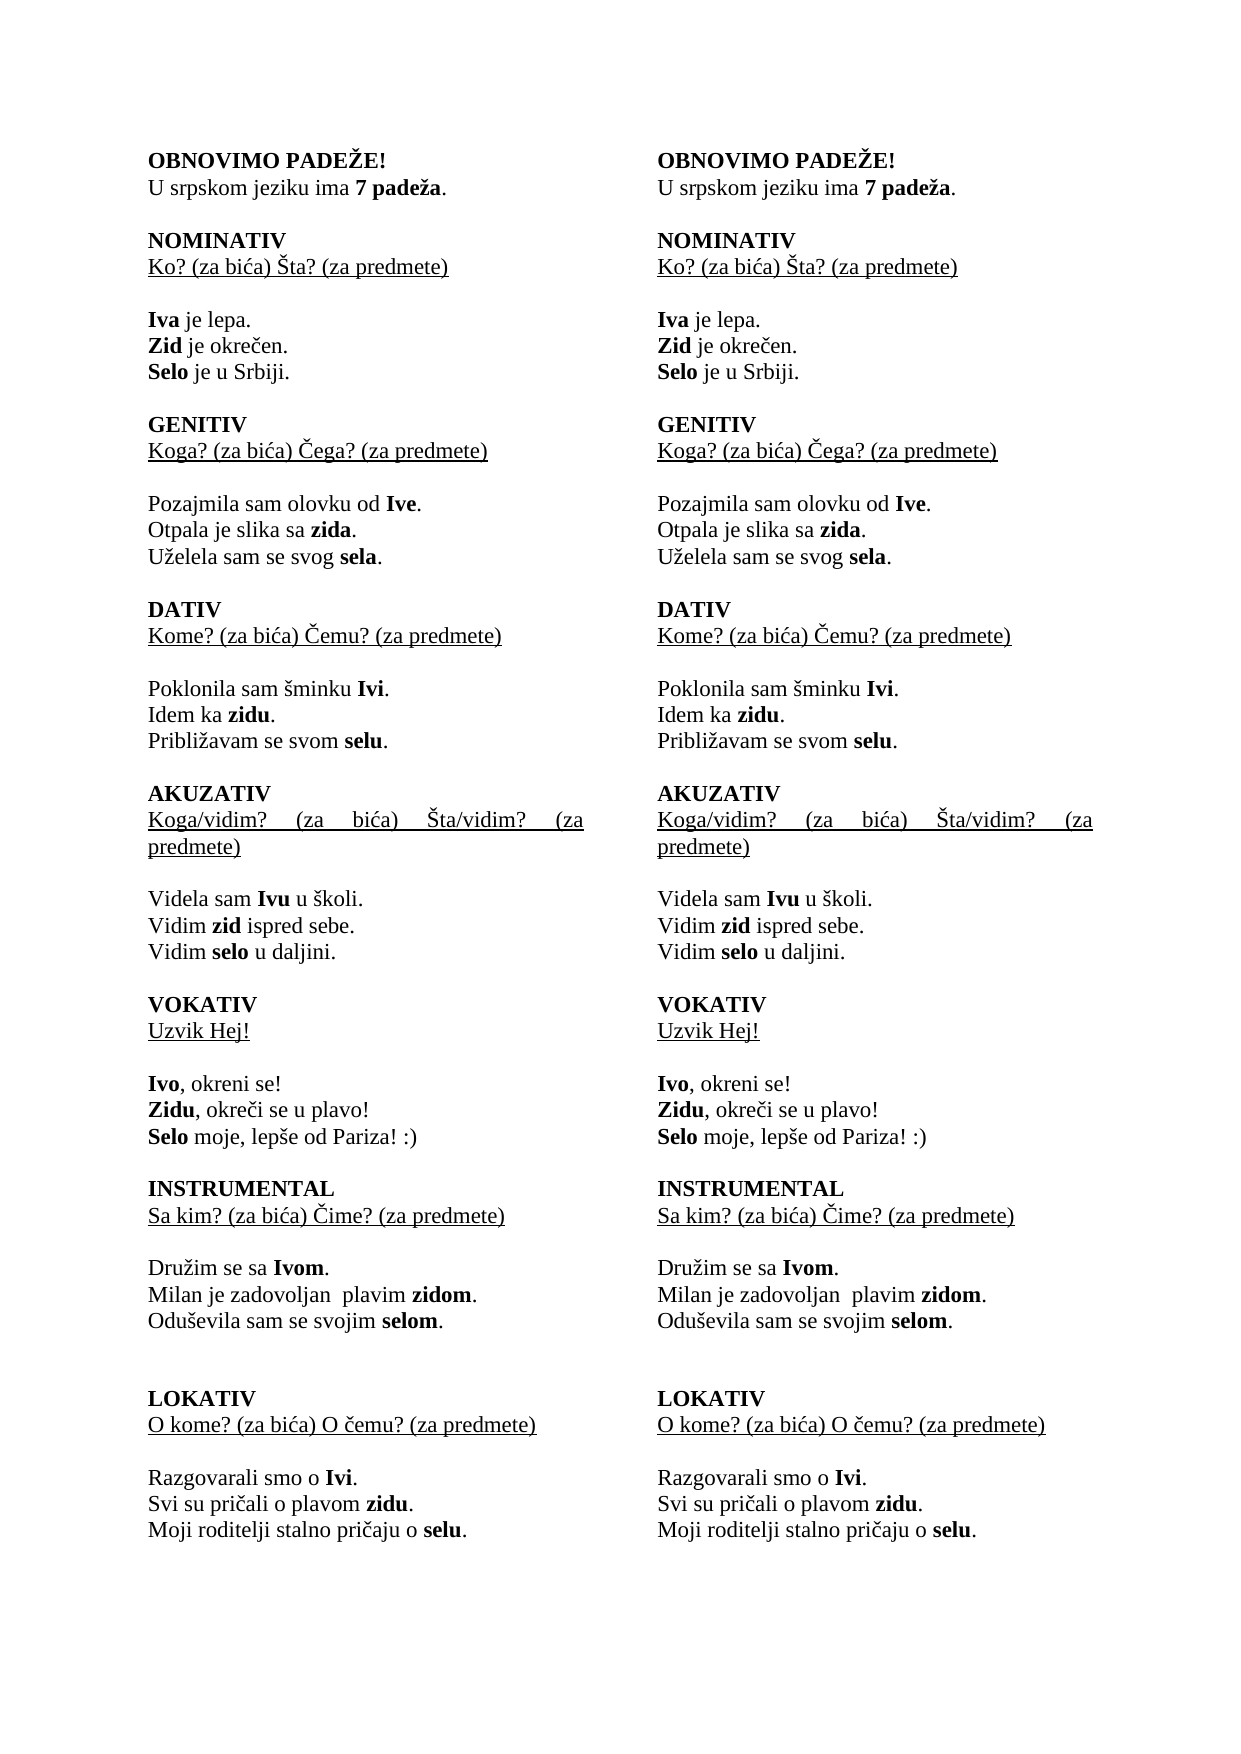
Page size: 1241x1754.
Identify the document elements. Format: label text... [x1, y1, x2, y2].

text Koga? (za bića) Čega? (za predmete) [657, 437, 1093, 464]
text LOKATIV [657, 1384, 1093, 1411]
text GENITIV [657, 411, 1093, 437]
text Približavam se svom selu. [657, 727, 1093, 754]
text Družim se sa Ivom. [657, 1254, 1093, 1281]
text Ko? (za bića) Šta? (za predmete) [657, 253, 1093, 279]
text Ivo, okreni se! [148, 1070, 583, 1096]
text Moji roditelji stalno pričaju o selu. [148, 1516, 583, 1543]
text Zid je okrečen. [148, 332, 583, 358]
text Vidim zid ispred sebe. [657, 912, 1093, 938]
text Družim se sa Ivom. [148, 1254, 583, 1281]
text Milan je zadovoljan plavim zidom. [148, 1281, 583, 1307]
text Kome? (za bića) Čemu? (za predmete) [148, 622, 583, 648]
text Poklonila sam šminku Ivi. [148, 675, 583, 701]
text Koga/vidim? (za bića) Šta/vidim? (za predmete) [657, 831, 1093, 859]
text Koga/vidim? (za bića) Šta/vidim? (za predmete) [148, 806, 583, 829]
text Razgovarali smo o Ivi. [657, 1464, 1093, 1490]
text Zidu, okreči se u plavo! [657, 1096, 1093, 1123]
text Ivo, okreni se! [657, 1070, 1093, 1096]
text Vidim selo u daljini. [657, 938, 1093, 964]
text Uzvik Hej! [657, 1017, 1093, 1044]
text Zidu, okreči se u plavo! [148, 1096, 583, 1123]
text Kome? (za bića) Čemu? (za predmete) [657, 622, 1093, 648]
text NOMINATIV [148, 227, 583, 253]
text Pozajmila sam olovku od Ive. [148, 490, 583, 517]
text Otpala je slika sa zida. [148, 517, 583, 543]
text OBNOVIMO PADEŽE! [148, 148, 583, 174]
text Selo je u Srbiji. [148, 358, 583, 385]
text Iva je lepa. [148, 306, 583, 332]
text Uželela sam se svog sela. [657, 543, 1093, 569]
text AKUZATIV [148, 780, 583, 806]
text Selo moje, lepše od Pariza! :) [148, 1123, 583, 1149]
text Razgovarali smo o Ivi. [148, 1464, 583, 1490]
text U srpskom jeziku ima 7 padeža. [148, 174, 583, 200]
text VOKATIV [148, 991, 583, 1017]
text Idem ka zidu. [148, 701, 583, 727]
text Vidim zid ispred sebe. [148, 912, 583, 938]
text Uzvik Hej! [148, 1017, 583, 1044]
text Otpala je slika sa zida. [657, 517, 1093, 543]
text Sa kim? (za bića) Čime? (za predmete) [657, 1202, 1093, 1228]
text Vidim selo u daljini. [148, 938, 583, 964]
text Sa kim? (za bića) Čime? (za predmete) [148, 1202, 583, 1228]
text Koga? (za bića) Čega? (za predmete) [148, 437, 583, 464]
text LOKATIV [148, 1384, 583, 1411]
text DATIV [657, 596, 1093, 622]
text Koga/vidim? (za bića) Šta/vidim? (za predmete) [657, 806, 1093, 829]
text Milan je zadovoljan plavim zidom. [657, 1281, 1093, 1307]
text AKUZATIV [657, 780, 1093, 806]
text Iva je lepa. [657, 306, 1093, 332]
text VOKATIV [657, 991, 1093, 1017]
text O kome? (za bića) O čemu? (za predmete) [148, 1411, 583, 1437]
text Ko? (za bića) Šta? (za predmete) [148, 253, 583, 279]
text O kome? (za bića) O čemu? (za predmete) [657, 1411, 1093, 1437]
text Videla sam Ivu u školi. [657, 886, 1093, 912]
text NOMINATIV [657, 227, 1093, 253]
text Oduševila sam se svojim selom. [148, 1307, 583, 1333]
text Poklonila sam šminku Ivi. [657, 675, 1093, 701]
text Svi su pričali o plavom zidu. [148, 1490, 583, 1516]
text Pozajmila sam olovku od Ive. [657, 490, 1093, 517]
text Videla sam Ivu u školi. [148, 886, 583, 912]
text INSTRUMENTAL [657, 1175, 1093, 1202]
text Selo moje, lepše od Pariza! :) [657, 1123, 1093, 1149]
text Oduševila sam se svojim selom. [657, 1307, 1093, 1333]
text GENITIV [148, 411, 583, 437]
text Selo je u Srbiji. [657, 358, 1093, 385]
text OBNOVIMO PADEŽE! [657, 148, 1093, 174]
text Svi su pričali o plavom zidu. [657, 1490, 1093, 1516]
text Približavam se svom selu. [148, 727, 583, 754]
text DATIV [148, 596, 583, 622]
text U srpskom jeziku ima 7 padeža. [657, 174, 1093, 200]
text INSTRUMENTAL [148, 1175, 583, 1202]
text Koga/vidim? (za bića) Šta/vidim? (za predmete) [148, 831, 583, 859]
text Uželela sam se svog sela. [148, 543, 583, 569]
text Moji roditelji stalno pričaju o selu. [657, 1516, 1093, 1543]
text Zid je okrečen. [657, 332, 1093, 358]
text Idem ka zidu. [657, 701, 1093, 727]
